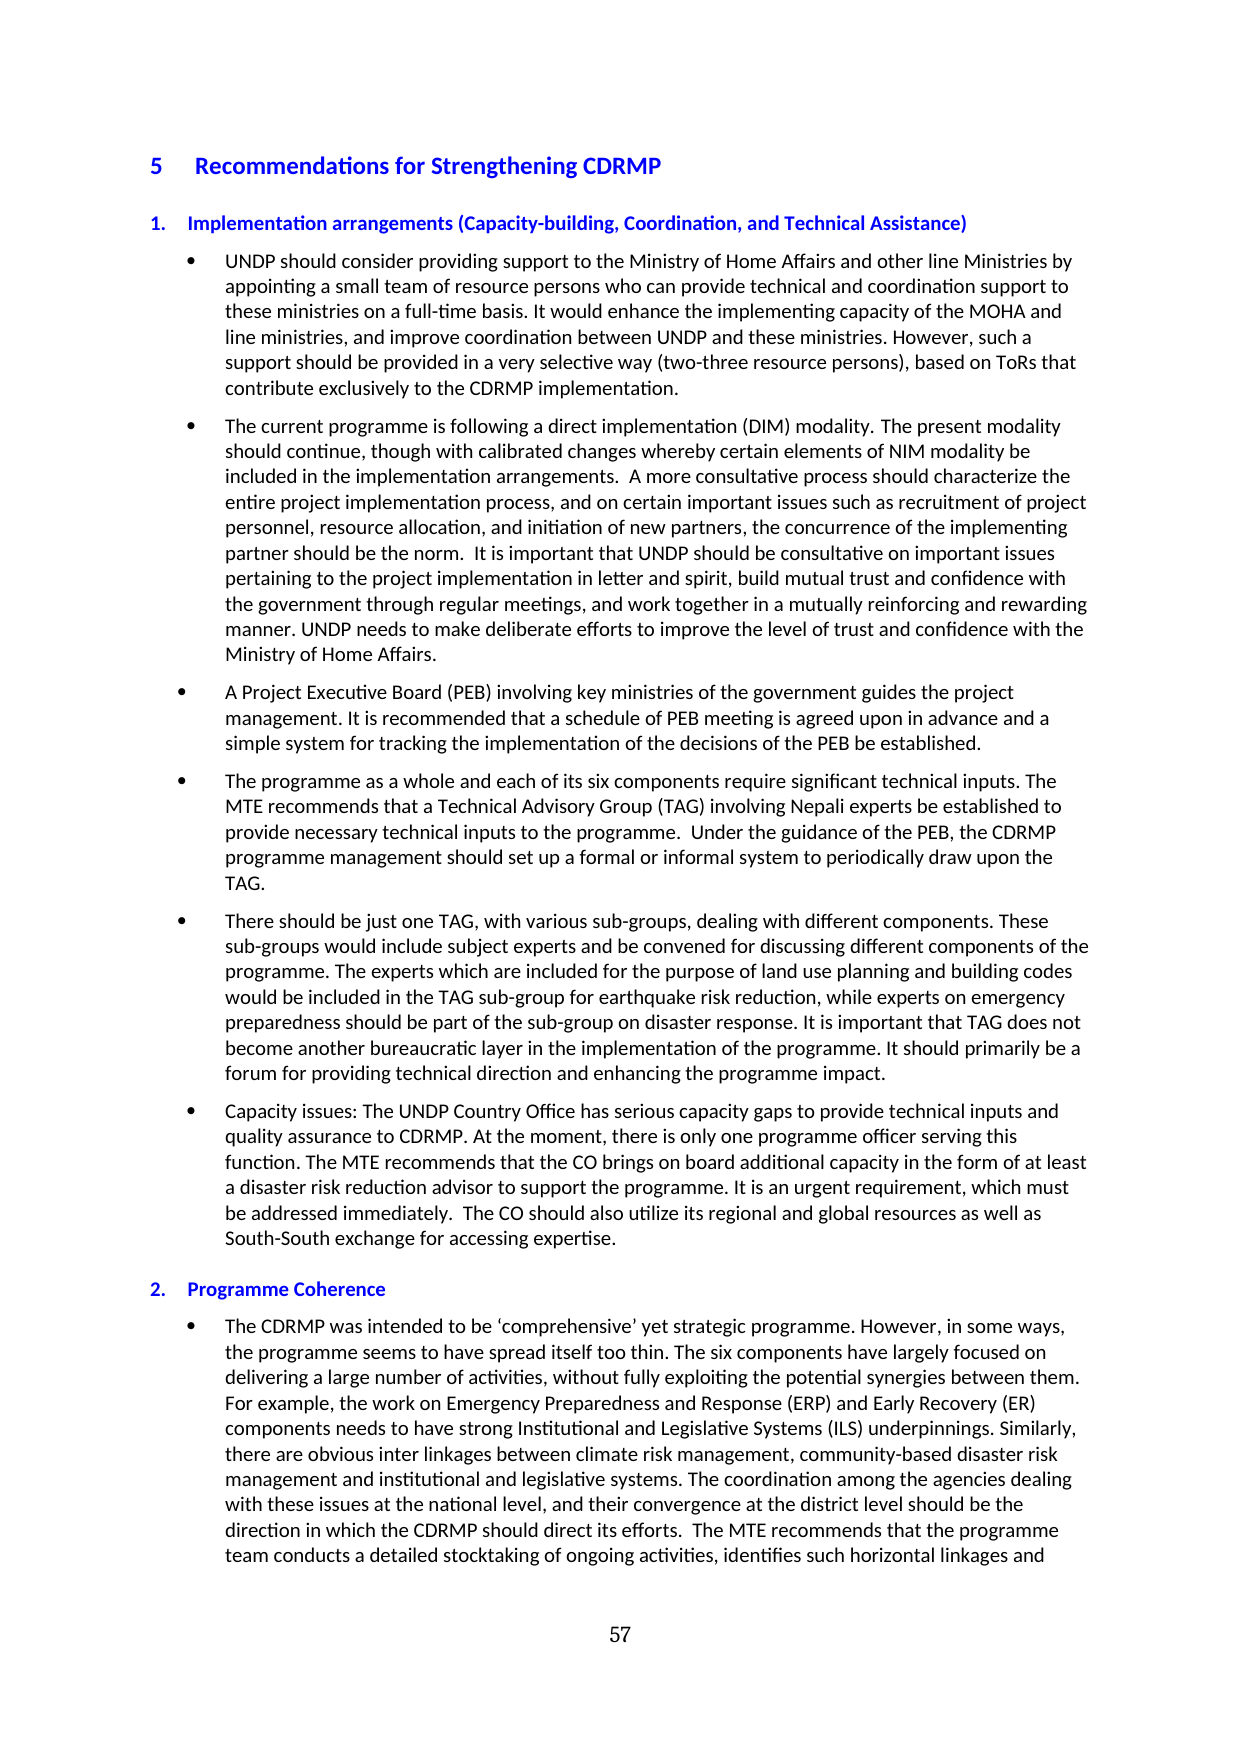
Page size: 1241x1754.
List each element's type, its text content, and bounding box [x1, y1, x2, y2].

list Programme Coherence [150, 1276, 1090, 1301]
list A Project Executive Board (PEB) involving key ministries of the government guides the project management. It is recommended that a schedule of PEB meeting is agreed upon in advance and a simple system for tracking the implementation of the decisions of the PEB be established. [178, 679, 1090, 756]
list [187, 1314, 1090, 1568]
list UNDP should consider providing support to the Ministry of Home Affairs and other line Ministries by appointing a small team of resource persons who can provide technical and coordination support to these ministries on a full-time basis. It would enhance the implementing capacity of the MOHA and line ministries, and improve coordination between UNDP and these ministries. However, such a support should be provided in a very selective way (two-three resource persons), based on ToRs that contribute exclusively to the CDRMP implementation. [187, 248, 1090, 400]
list The current programme is following a direct implementation (DIM) modality. The present modality should continue, though with calibrated changes whereby certain elements of NIM modality be included in the implementation arrangements. A more consultative process should characterize the entire project implementation process, and on certain important issues such as recruitment of project personnel, resource allocation, and initiation of new partners, the concurrence of the implementing partner should be the norm. It is important that UNDP should be consultative on important issues pertaining to the project implementation in letter and spirit, build mutual trust and confidence with the government through regular meetings, and work together in a mutually reinforcing and rewarding manner. UNDP needs to make deliberate efforts to improve the level of trust and confidence with the Ministry of Home Affairs. [187, 413, 1090, 667]
list There should be just one TAG, with various sub-groups, dealing with different components. These sub-groups would include subject experts and be convened for discussing different components of the programme. The experts which are included for the purpose of land use planning and building codes would be included in the TAG sub-group for earthquake risk reduction, while experts on emergency preparedness should be part of the sub-group on disaster response. It is important that TAG does not become another bureaucratic layer in the implementation of the programme. It should primarily be a forum for providing technical direction and enhancing the programme impact. [178, 908, 1090, 1086]
list The programme as a whole and each of its six components require significant technical inputs. The MTE recommends that a Technical Advisory Group (TAG) involving Nepali experts be established to provide necessary technical inputs to the programme. Under the guidance of the PEB, the CDRMP programme management should set up a formal or informal system to periodically draw upon the TAG. [178, 768, 1090, 895]
list Implementation arrangements (Capacity-building, Coordination, and Technical Assistance) [150, 210, 1090, 235]
list Capacity issues: The UNDP Country Office has serious capacity gaps to provide technical inputs and quality assurance to CDRMP. At the moment, there is only one programme officer serving this function. The MTE recommends that the CO brings on board additional capacity in the form of at least a disaster risk reduction advisor to support the programme. It is an urgent requirement, which must be addressed immediately. The CO should also utilize its regional and global resources as well as South-South exchange for accessing expertise. [187, 1098, 1090, 1251]
subtitle Recommendations for Strengthening CDRMP [150, 150, 1090, 181]
